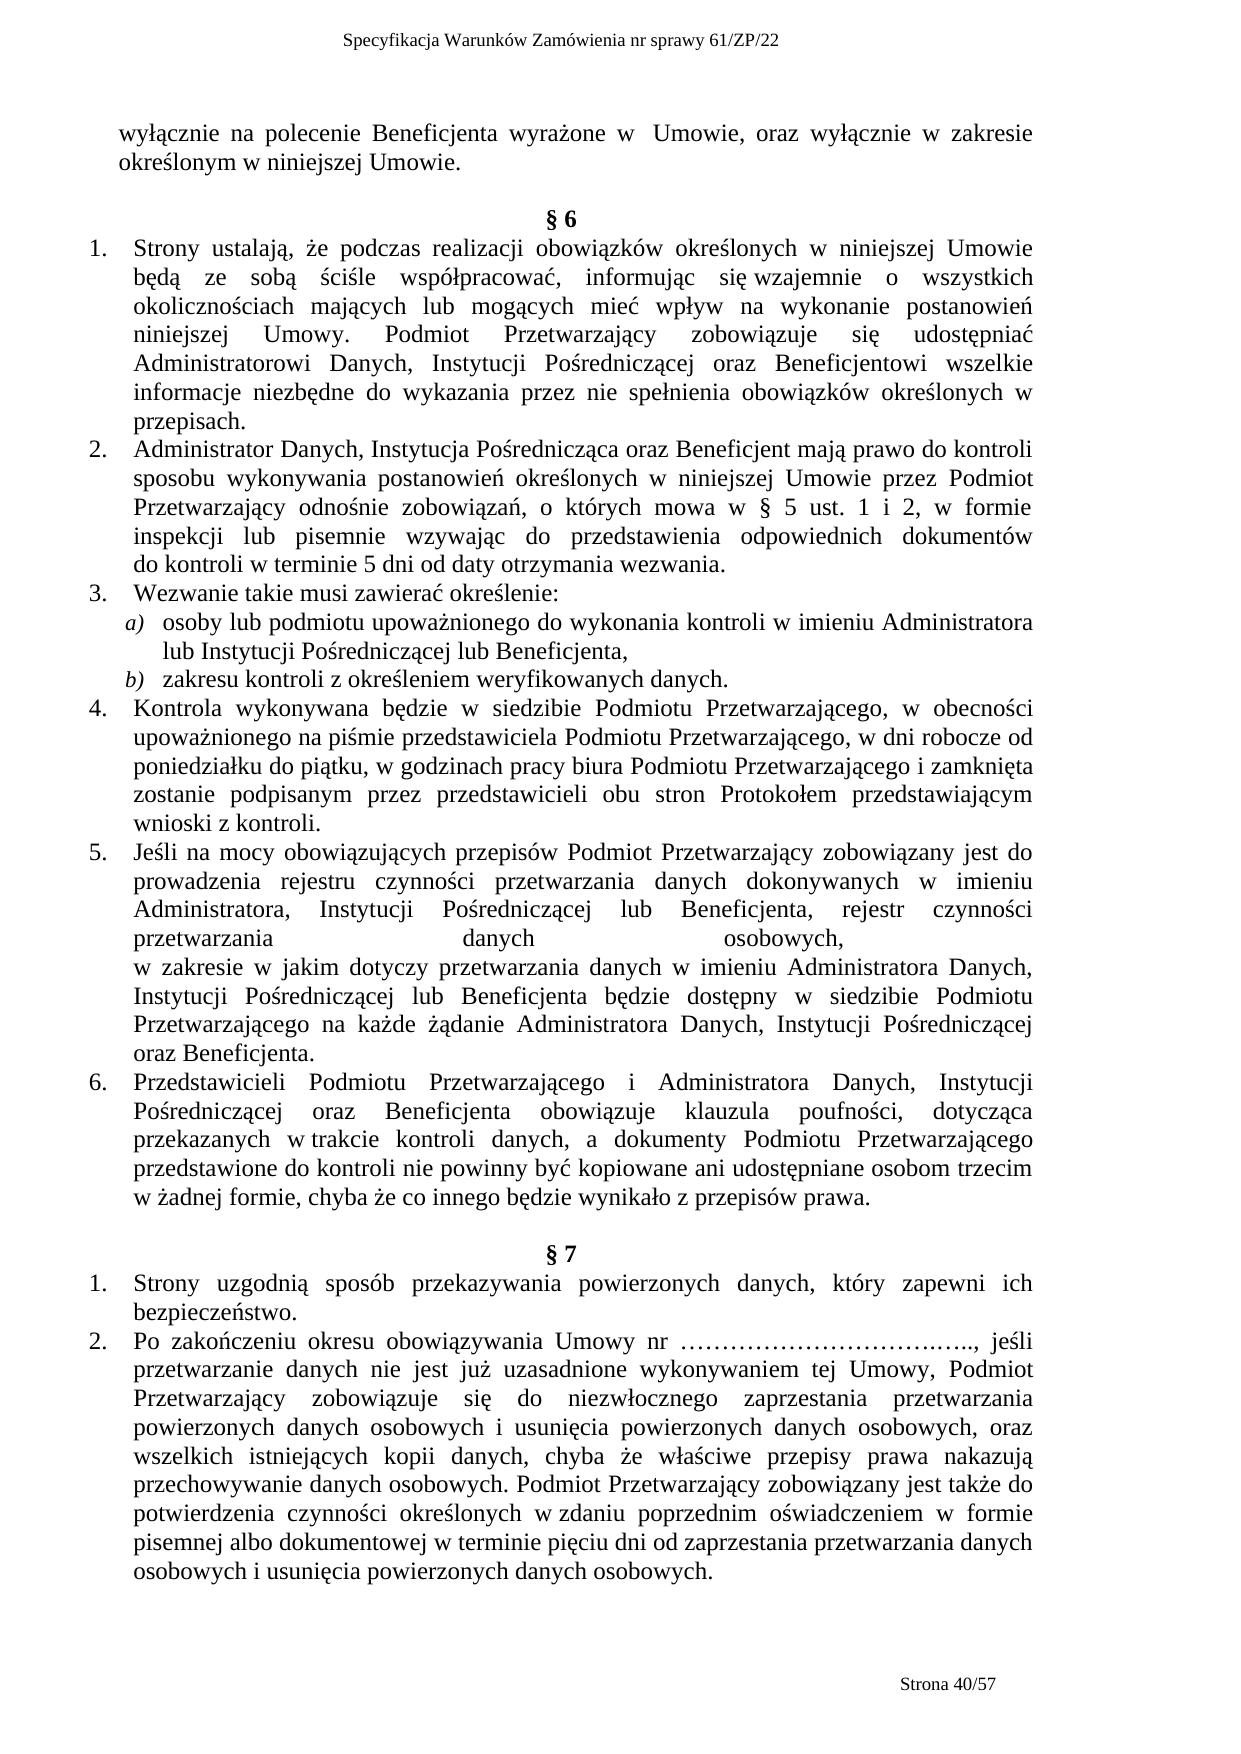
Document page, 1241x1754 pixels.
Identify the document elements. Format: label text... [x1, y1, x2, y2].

text § 6 [89, 204, 1033, 233]
list zakresu kontroli z określeniem weryfikowanych danych. [125, 664, 1033, 693]
text § 7 [89, 1239, 1033, 1268]
list osoby lub podmiotu upoważnionego do wykonania kontroli w imieniu Administratora lub Instytucji Pośredniczącej lub Beneficjenta, [125, 607, 1033, 664]
list Administrator Danych, Instytucja Pośrednicząca oraz Beneficjent mają prawo do kontroli sposobu wykonywania postanowień określonych w niniejszej Umowie przez Podmiot Przetwarzający odnośnie zobowiązań, o których mowa w § 5 ust. 1 i 2, w formie inspekcji lub pisemnie wzywając do przedstawienia odpowiednich dokumentów do kontroli w terminie 5 dni od daty otrzymania wezwania. [89, 434, 1033, 578]
list Strony uzgodnią sposób przekazywania powierzonych danych, który zapewni ich bezpieczeństwo. [89, 1268, 1033, 1326]
list Strony ustalają, że podczas realizacji obowiązków określonych w niniejszej Umowie będą ze sobą ściśle współpracować, informując się wzajemnie o wszystkich okolicznościach mających lub mogących mieć wpływ na wykonanie postanowień niniejszej Umowy. Podmiot Przetwarzający zobowiązuje się udostępniać Administratorowi Danych, Instytucji Pośredniczącej oraz Beneficjentowi wszelkie informacje niezbędne do wykazania przez nie spełnienia obowiązków określonych w przepisach. [89, 233, 1033, 434]
list Kontrola wykonywana będzie w siedzibie Podmiotu Przetwarzającego, w obecności upoważnionego na piśmie przedstawiciela Podmiotu Przetwarzającego, w dni robocze od poniedziałku do piątku, w godzinach pracy biura Podmiotu Przetwarzającego i zamknięta zostanie podpisanym przez przedstawicieli obu stron Protokołem przedstawiającym wnioski z kontroli. [89, 693, 1033, 837]
list Po zakończeniu okresu obowiązywania Umowy nr ………………………….….., jeśli przetwarzanie danych nie jest już uzasadnione wykonywaniem tej Umowy, Podmiot Przetwarzający zobowiązuje się do niezwłocznego zaprzestania przetwarzania powierzonych danych osobowych i usunięcia powierzonych danych osobowych, oraz wszelkich istniejących kopii danych, chyba że właściwe przepisy prawa nakazują przechowywanie danych osobowych. Podmiot Przetwarzający zobowiązany jest także do potwierdzenia czynności określonych w zdaniu poprzednim oświadczeniem w formie pisemnej albo dokumentowej w terminie pięciu dni od zaprzestania przetwarzania danych osobowych i usunięcia powierzonych danych osobowych. [89, 1326, 1033, 1584]
list Wezwanie takie musi zawierać określenie: [89, 578, 1033, 607]
list Jeśli na mocy obowiązujących przepisów Podmiot Przetwarzający zobowiązany jest do prowadzenia rejestru czynności przetwarzania danych dokonywanych w imieniu Administratora, Instytucji Pośredniczącej lub Beneficjenta, rejestr czynności przetwarzania danych osobowych, w zakresie w jakim dotyczy przetwarzania danych w imieniu Administratora Danych, Instytucji Pośredniczącej lub Beneficjenta będzie dostępny w siedzibie Podmiotu Przetwarzającego na każde żądanie Administratora Danych, Instytucji Pośredniczącej oraz Beneficjenta. [89, 837, 1033, 1067]
list Przedstawicieli Podmiotu Przetwarzającego i Administratora Danych, Instytucji Pośredniczącej oraz Beneficjenta obowiązuje klauzula poufności, dotycząca przekazanych w trakcie kontroli danych, a dokumenty Podmiotu Przetwarzającego przedstawione do kontroli nie powinny być kopiowane ani udostępniane osobom trzecim w żadnej formie, chyba że co innego będzie wynikało z przepisów prawa. [89, 1067, 1033, 1211]
